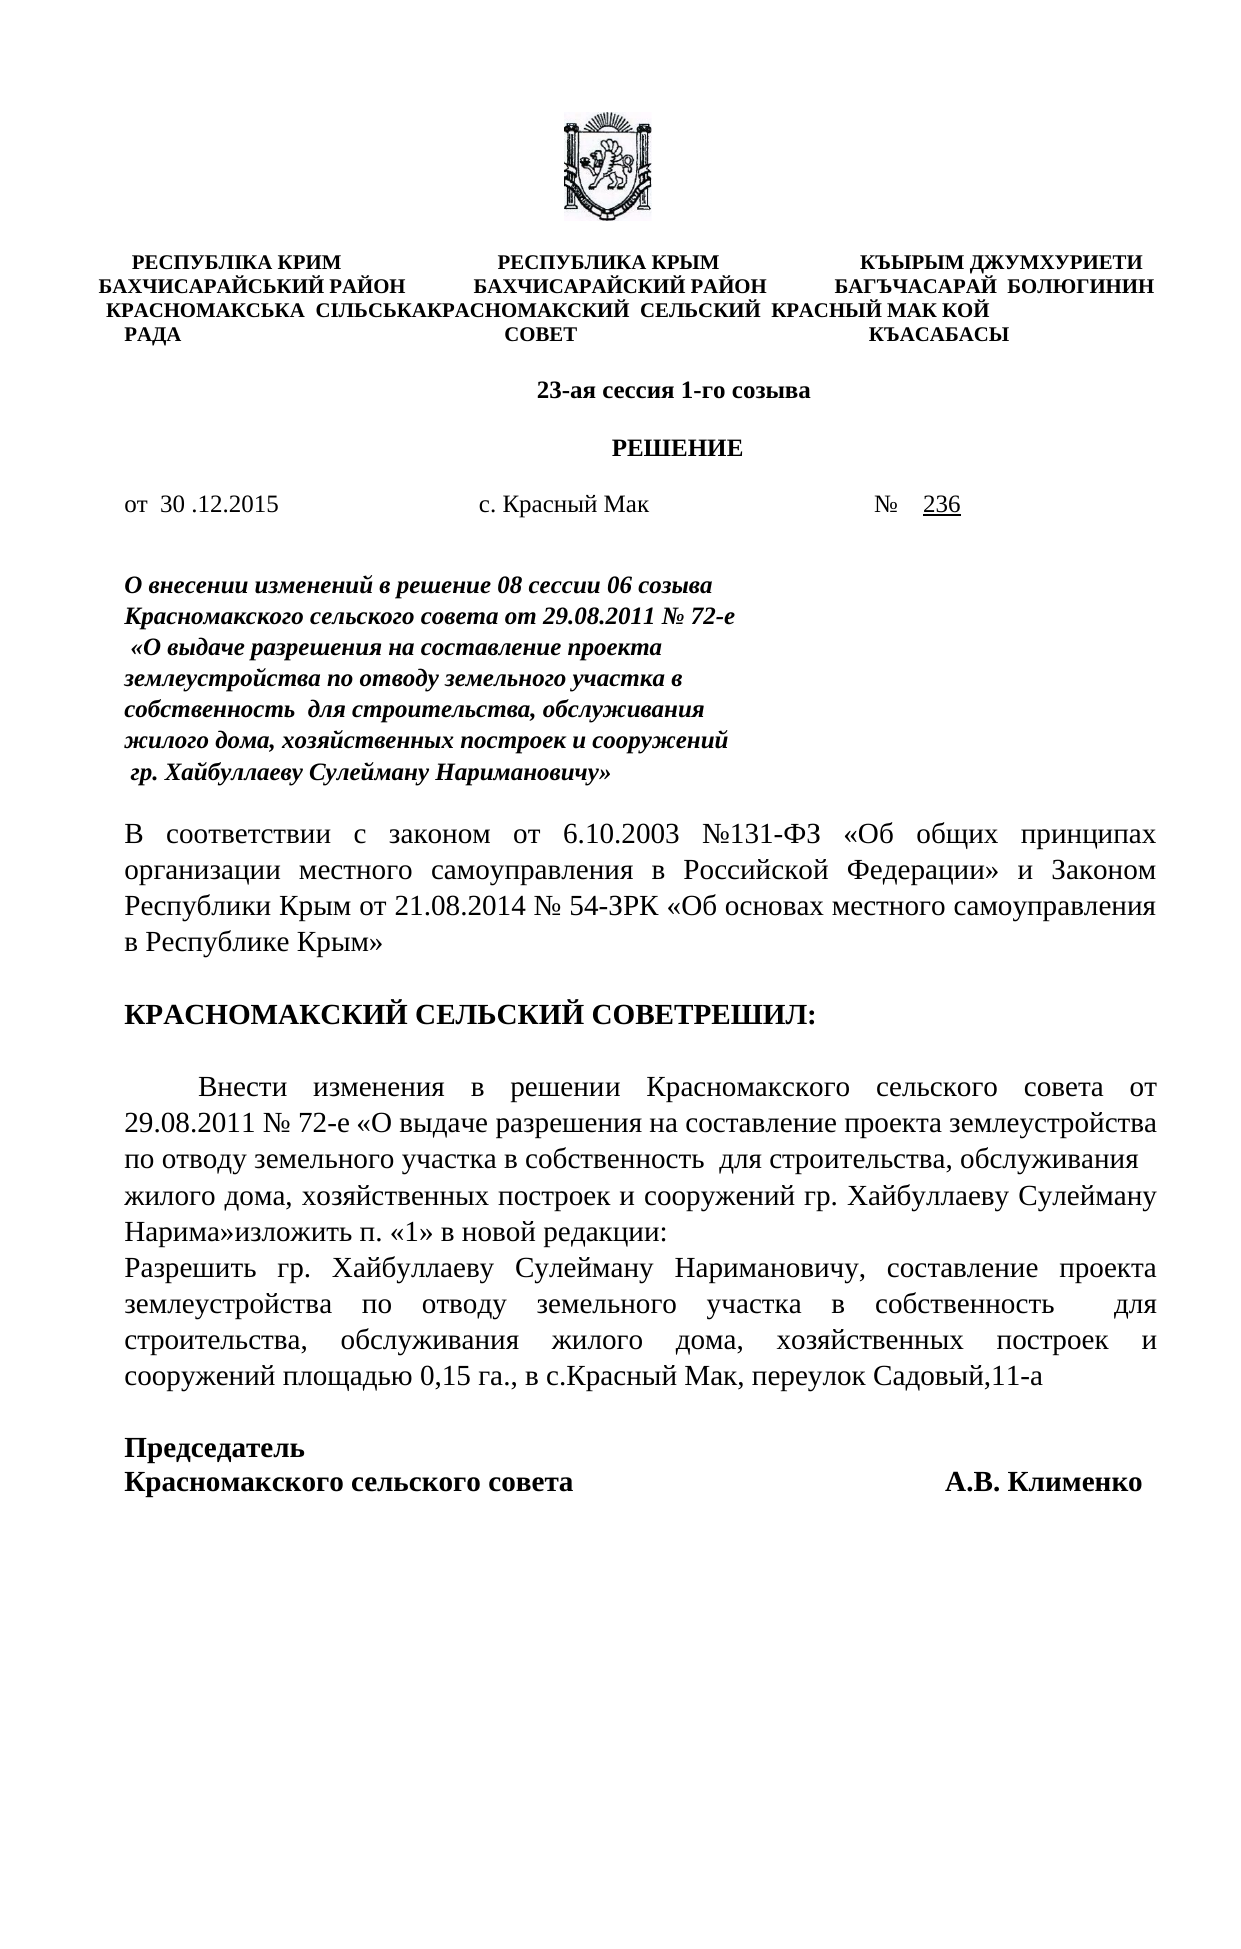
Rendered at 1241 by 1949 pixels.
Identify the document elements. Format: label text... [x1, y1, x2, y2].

text от 30 .12.2015 с. Красный Мак № 236 [124, 489, 1157, 518]
text землеустройства по отводу земельного участка в [124, 663, 1157, 692]
text РЕСПУБЛІКА КРИМ РЕСПУБЛИКА КРЫМ КЪЫРЫМ ДЖУМХУРИЕТИ БАХЧИСАРАЙСЬКИЙ РАЙОН БАХЧИСАРАЙСКИЙ РАЙОН БАГЪЧАСАРАЙ БОЛЮГИНИН [80, 250, 1158, 298]
text КРАСНОМАКСЬКА СІЛЬСЬКАКРАСНОМАКСКИЙ СЕЛЬСКИЙ КРАСНЫЙ МАК КОЙ [80, 298, 1158, 322]
text Разрешить гр. Хайбуллаеву Сулейману Наримановичу, составление проекта землеустройства по отводу земельного участка в собственность для строительства, обслуживания жилого дома, хозяйственных построек и сооружений площадью 0,15 га., в с.Красный Мак, переулок Садовый,11-а [124, 1250, 1157, 1392]
text «О выдаче разрешения на составление проекта [124, 632, 1157, 661]
text 23-ая сессия 1-го созыва [124, 375, 1157, 404]
text РЕШЕНИЕ [124, 433, 1157, 461]
text жилого дома, хозяйственных построек и сооружений [124, 726, 1157, 754]
text собственность для строительства, обслуживания [124, 694, 1157, 723]
text Внести изменения в решении Красномакского сельского совета от 29.08.2011 № 72-е «О выдаче разрешения на составление проекта землеустройства по отводу земельного участка в собственность для строительства, обслуживания [124, 1069, 1157, 1175]
text Красномакского сельского совета от 29.08.2011 № 72-е [124, 601, 1157, 630]
text В соответствии с законом от 6.10.2003 №131-ФЗ «Об общих принципах организации местного самоуправления в Российской Федерации» и Законом Республики Крым от 21.08.2014 № 54-ЗРК «Об основах местного самоуправления в Республике Крым» [124, 816, 1157, 958]
text О внесении изменений в решение 08 сессии 06 созыва [124, 570, 1157, 599]
text жилого дома, хозяйственных построек и сооружений гр. Хайбуллаеву Сулейману Нарима»изложить п. «1» в новой редакции: [124, 1178, 1157, 1247]
text КРАСНОМАКСКИЙ СЕЛЬСКИЙ СОВЕТРЕШИЛ: [124, 997, 1157, 1030]
text Красномакского сельского совета А.В. Клименко [124, 1464, 1157, 1498]
picture [564, 112, 652, 221]
text Председатель [124, 1431, 1157, 1464]
text РАДА СОВЕТ КЪАСАБАСЫ [50, 322, 1157, 346]
text гр. Хайбуллаеву Сулейману Наримановичу» [124, 757, 1157, 785]
